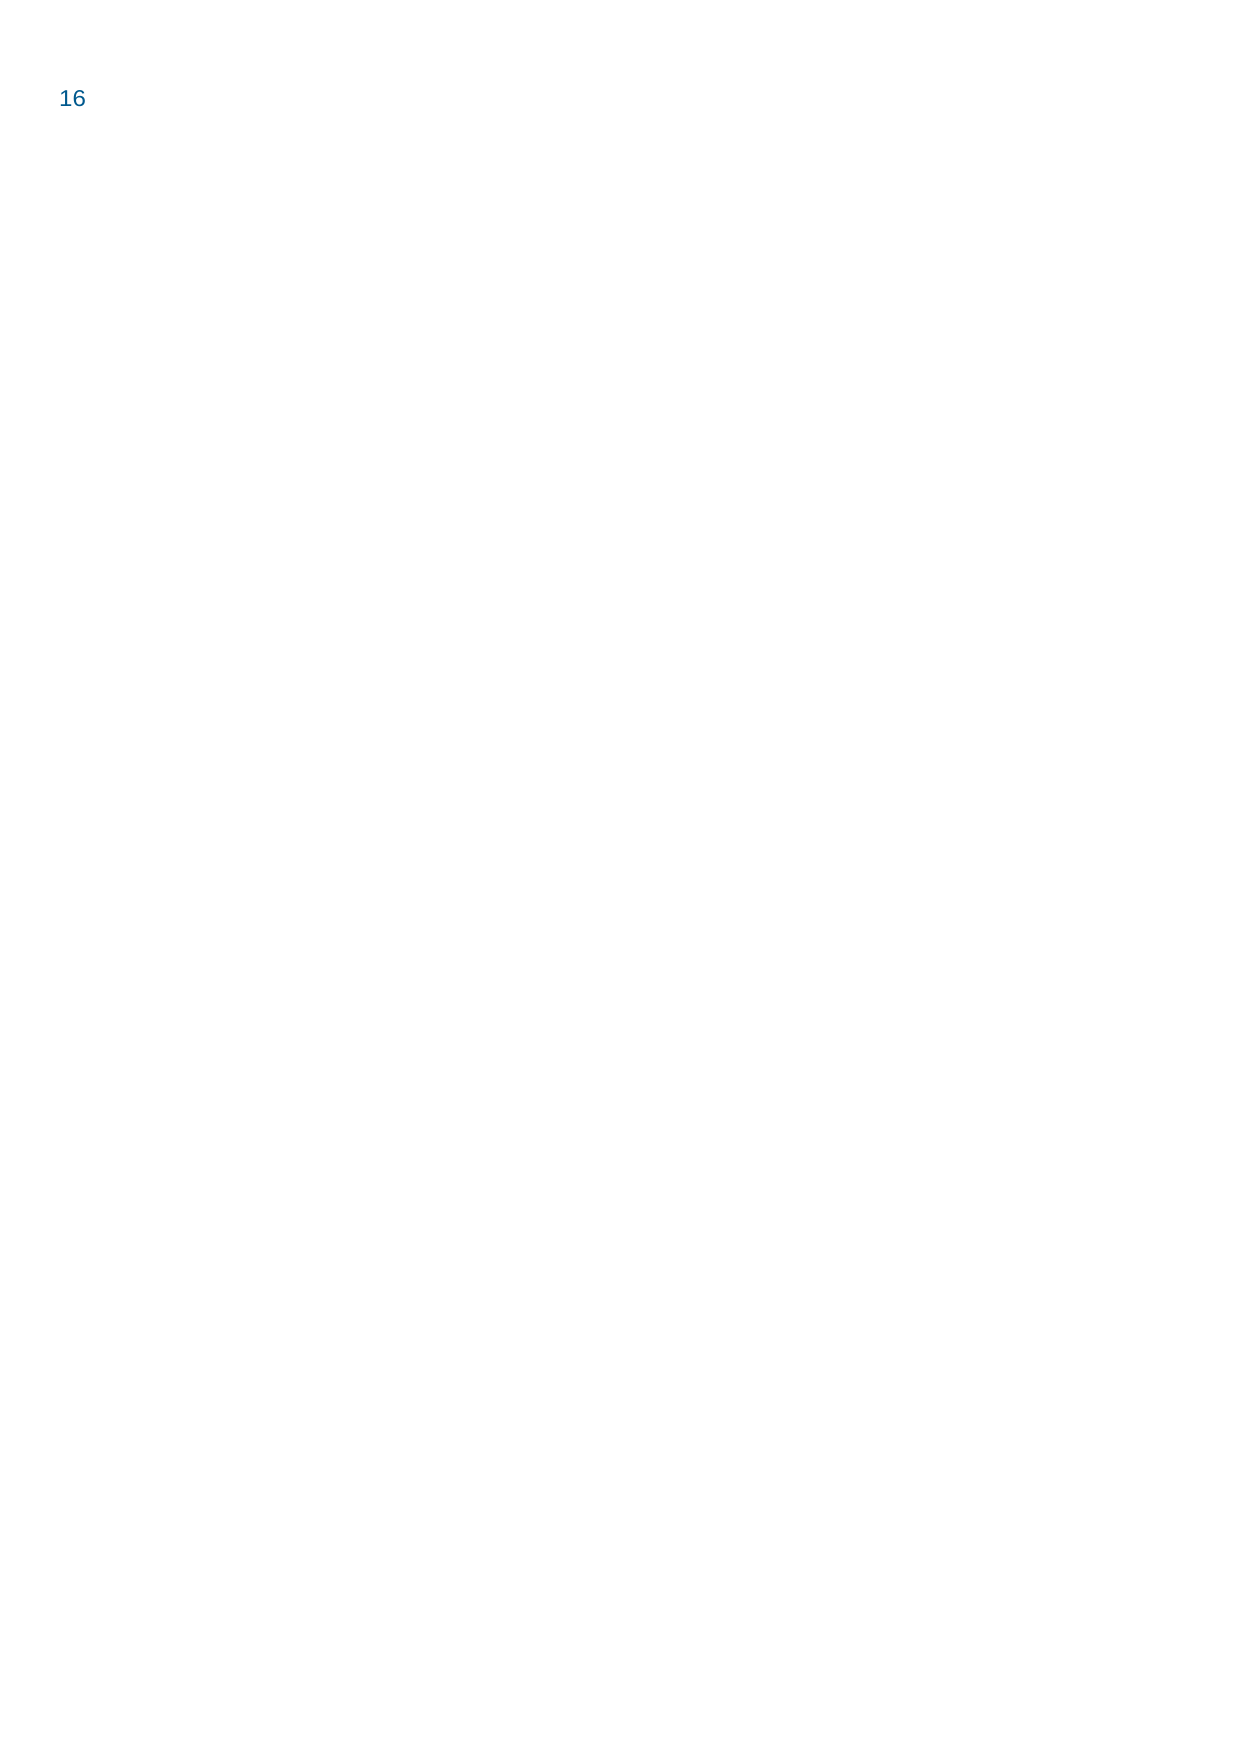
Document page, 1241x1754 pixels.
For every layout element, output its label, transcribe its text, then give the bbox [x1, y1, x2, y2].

text 16 [59, 85, 1240, 112]
